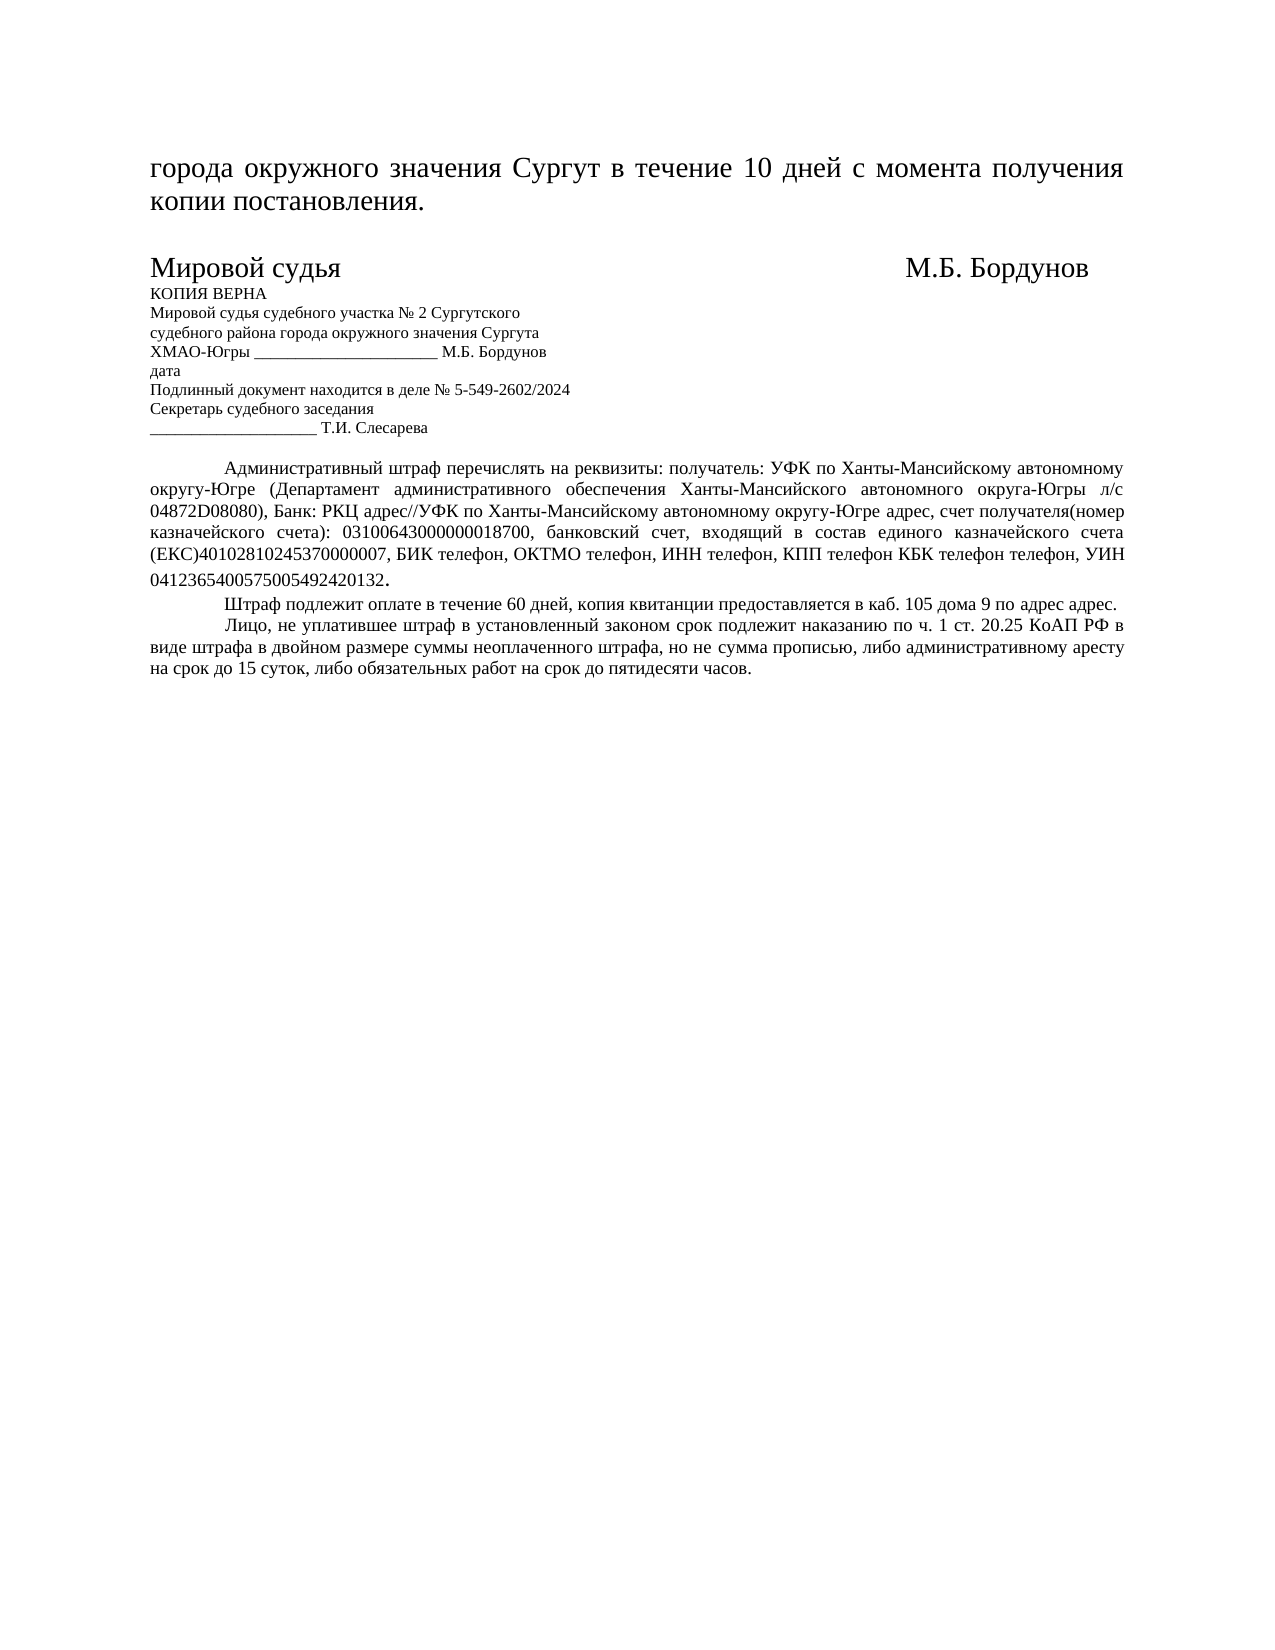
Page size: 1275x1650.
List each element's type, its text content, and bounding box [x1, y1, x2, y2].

text судебного района города окружного значения Сургута [150, 322, 1125, 342]
text Штраф подлежит оплате в течение 60 дней, копия квитанции предоставляется в каб. 105 дома 9 по адрес адрес. [150, 592, 1125, 614]
text КОПИЯ ВЕРНА [150, 284, 1125, 303]
text дата [150, 361, 1125, 380]
text Лицо, не уплатившее штраф в установленный законом срок подлежит наказанию по ч. 1 ст. 20.25 КоАП РФ в виде штрафа в двойном размере суммы неоплаченного штрафа, но не сумма прописью, либо административному аресту на срок до 15 суток, либо обязательных работ на срок до пятидесяти часов. [150, 614, 1125, 679]
text ХМАО-Югры ______________________ М.Б. Бордунов [150, 342, 1125, 361]
text Мировой судья М.Б. Бордунов [150, 251, 1125, 284]
text Мировой судья судебного участка № 2 Сургутского [150, 303, 1125, 322]
text Секретарь судебного заседания [150, 399, 1125, 418]
text ____________________ Т.И. Слесарева [150, 418, 1125, 437]
text Административный штраф перечислять на реквизиты: получатель: УФК по Ханты-Мансийскому автономному округу-Югре (Департамент административного обеспечения Ханты-Мансийского автономного округа-Югры л/с 04872D08080), Банк: РКЦ адрес//УФК по Ханты-Мансийскому автономному округу-Югре адрес, счет получателя(номер казначейского счета): 03100643000000018700, банковский счет, входящий в состав единого казначейского счета (ЕКС)40102810245370000007, БИК телефон, ОКТМО телефон, ИНН телефон, КПП телефон КБК телефон телефон, УИН 0412365400575005492420132. [150, 457, 1125, 592]
text Подлинный документ находится в деле № 5-549-2602/2024 [150, 380, 1125, 399]
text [150, 150, 1125, 217]
